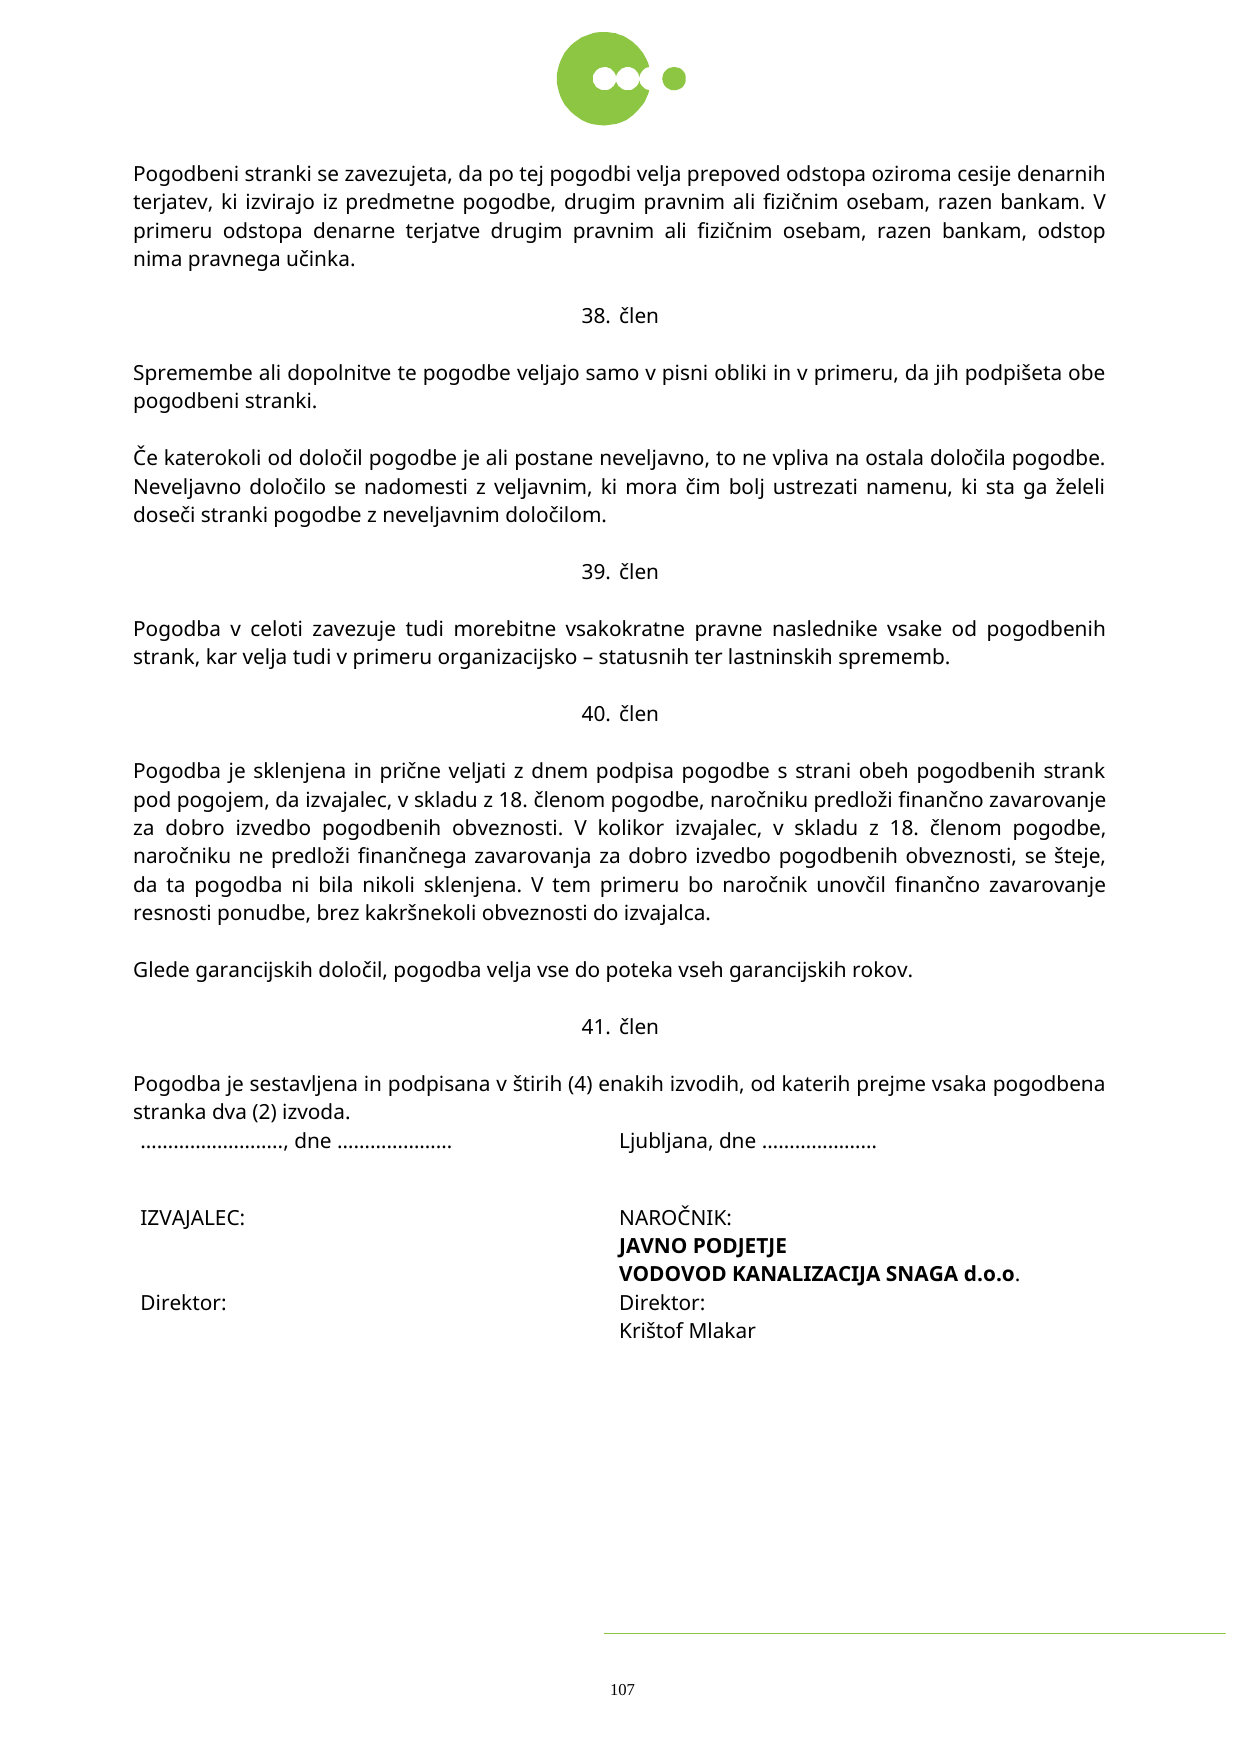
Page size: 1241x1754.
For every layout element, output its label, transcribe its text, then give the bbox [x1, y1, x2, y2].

list člen [133, 557, 1107, 586]
list člen [133, 301, 1107, 330]
list člen [133, 699, 1107, 728]
table_cell NAROČNIK: JAVNO PODJETJE VODOVOD KANALIZACIJA SNAGA d.o.o. Direktor: Krištof Mlakar [612, 1203, 1145, 1389]
text Pogodba je sestavljena in podpisana v štirih (4) enakih izvodih, od katerih prejme vsaka pogodbena stranka dva (2) izvoda. [133, 1069, 1107, 1126]
text Pogodba v celoti zavezuje tudi morebitne vsakokratne pravne naslednike vsake od pogodbenih strank, kar velja tudi v primeru organizacijsko – statusnih ter lastninskih sprememb. [133, 614, 1107, 671]
table_cell IZVAJALEC: Direktor: [133, 1203, 612, 1389]
text Glede garancijskih določil, pogodba velja vse do poteka vseh garancijskih rokov. [133, 955, 1107, 984]
table_header Ljubljana, dne ………………… [612, 1126, 1145, 1203]
list člen [133, 1012, 1107, 1041]
text Če katerokoli od določil pogodbe je ali postane neveljavno, to ne vpliva na ostala določila pogodbe. Neveljavno določilo se nadomesti z veljavnim, ki mora čim bolj ustrezati namenu, ki sta ga želeli doseči stranki pogodbe z neveljavnim določilom. [133, 443, 1107, 529]
table_header …………………….., dne ………………… [133, 1126, 612, 1203]
text Spremembe ali dopolnitve te pogodbe veljajo samo v pisni obliki in v primeru, da jih podpišeta obe pogodbeni stranki. [133, 358, 1107, 415]
text Pogodbeni stranki se zavezujeta, da po tej pogodbi velja prepoved odstopa oziroma cesije denarnih terjatev, ki izvirajo iz predmetne pogodbe, drugim pravnim ali fizičnim osebam, razen bankam. V primeru odstopa denarne terjatve drugim pravnim ali fizičnim osebam, razen bankam, odstop nima pravnega učinka. [133, 159, 1107, 273]
text Pogodba je sklenjena in prične veljati z dnem podpisa pogodbe s strani obeh pogodbenih strank pod pogojem, da izvajalec, v skladu z 18. členom pogodbe, naročniku predloži finančno zavarovanje za dobro izvedbo pogodbenih obveznosti. V kolikor izvajalec, v skladu z 18. členom pogodbe, naročniku ne predloži finančnega zavarovanja za dobro izvedbo pogodbenih obveznosti, se šteje, da ta pogodba ni bila nikoli sklenjena. V tem primeru bo naročnik unovčil finančno zavarovanje resnosti ponudbe, brez kakršnekoli obveznosti do izvajalca. [133, 756, 1107, 927]
